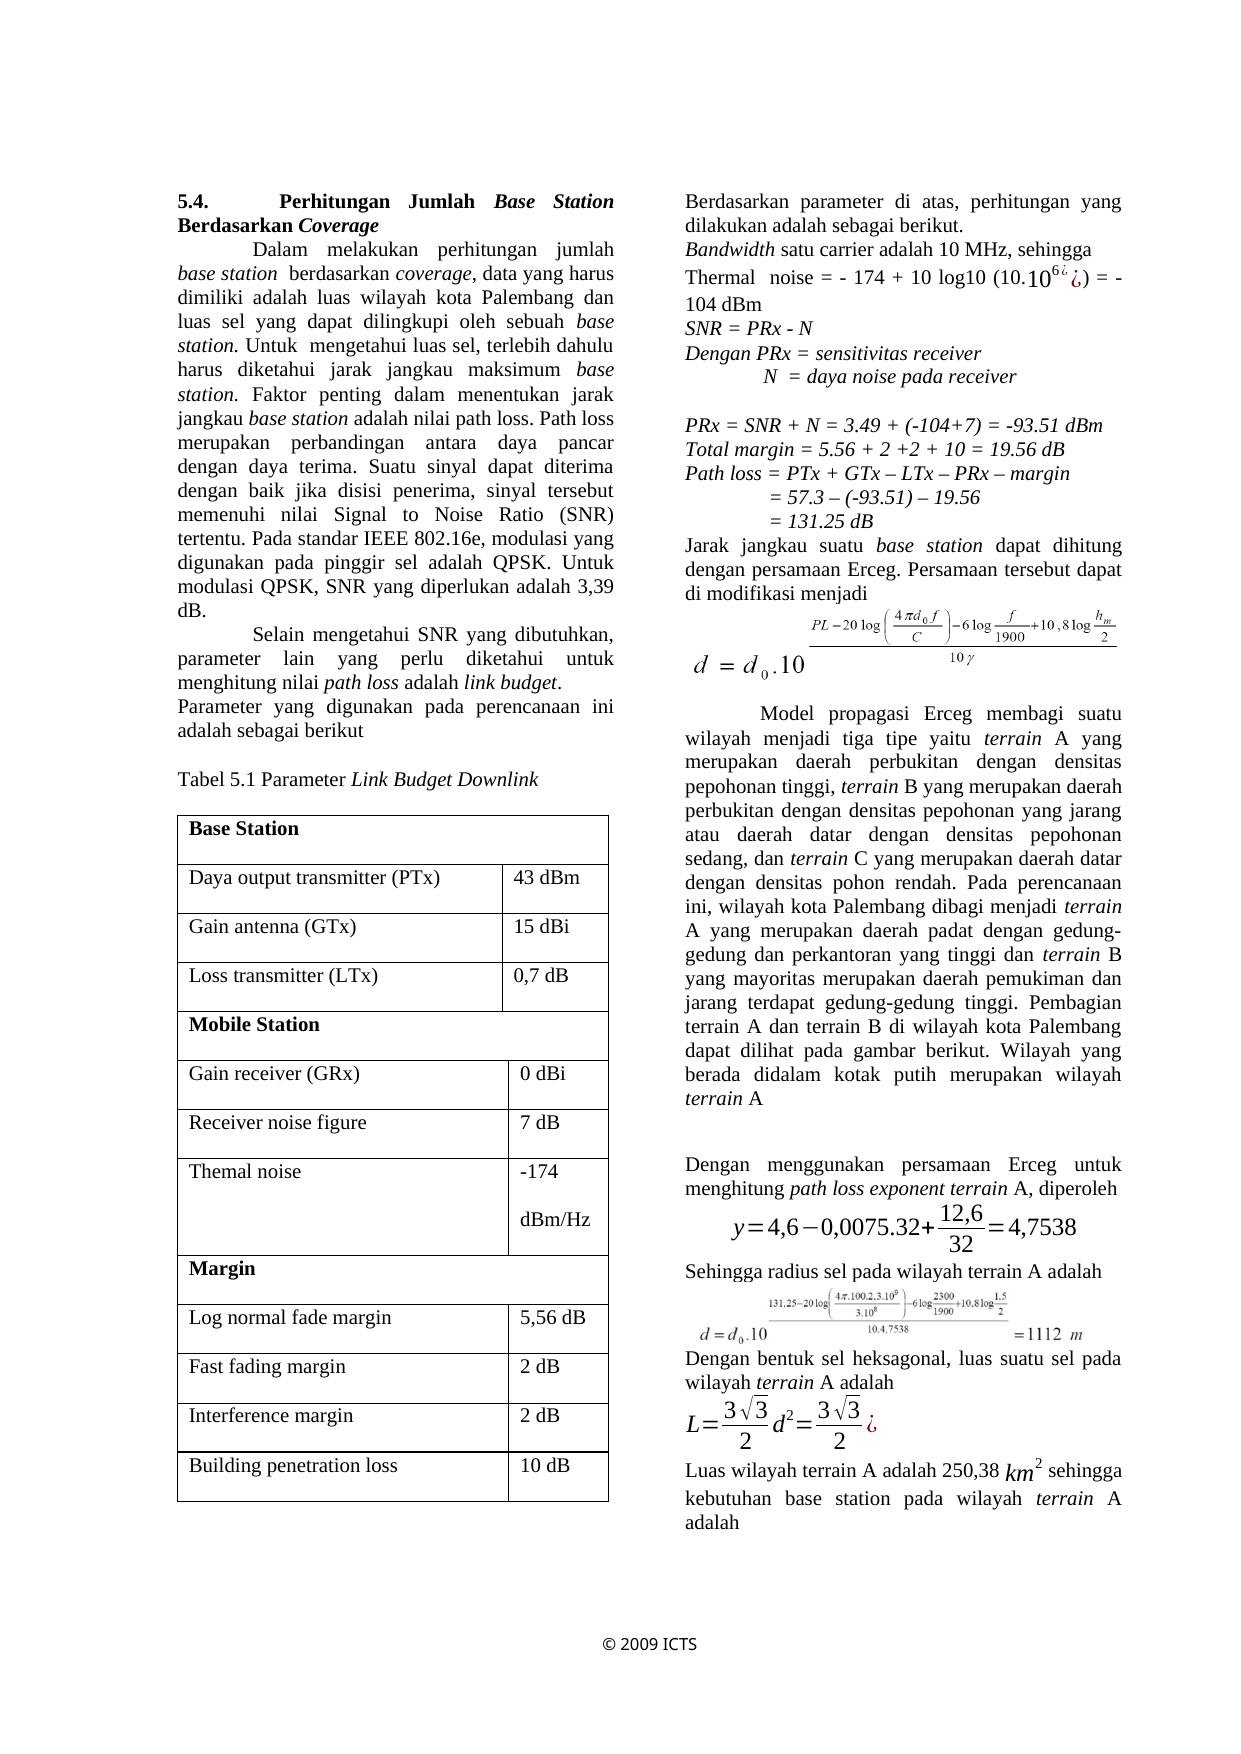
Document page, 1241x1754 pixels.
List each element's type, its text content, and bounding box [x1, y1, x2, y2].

table_cell Margin [178, 1256, 608, 1304]
table_cell 0,7 dB [503, 963, 608, 1011]
text = 57.3 – (-93.51) – 19.56 [685, 485, 1122, 509]
picture [684, 604, 1123, 684]
text Thermal noise = - 174 + 10 log10 (10.) = -104 dBm [685, 261, 1122, 316]
text 5.4. Perhitungan Jumlah Base Station Berdasarkan Coverage [177, 189, 614, 237]
text Bandwidth satu carrier adalah 10 MHz, sehingga [685, 237, 1122, 261]
table_cell 43 dBm [503, 865, 608, 913]
table_cell Interference margin [178, 1404, 508, 1451]
text Selain mengetahui SNR yang dibutuhkan, parameter lain yang perlu diketahui untuk menghitung nilai path loss adalah link budget. [177, 622, 614, 694]
text Tabel 5.1 Parameter Link Budget Downlink [177, 766, 614, 791]
text Dalam melakukan perhitungan jumlah base station berdasarkan coverage, data yang harus dimiliki adalah luas wilayah kota Palembang dan luas sel yang dapat dilingkupi oleh sebuah base station. Untuk mengetahui luas sel, terlebih dahulu harus diketahui jarak jangkau maksimum base station. Faktor penting dalam menentukan jarak jangkau base station adalah nilai path loss. Path loss merupakan perbandingan antara daya pancar dengan daya terima. Suatu sinyal dapat diterima dengan baik jika disisi penerima, sinyal tersebut memenuhi nilai Signal to Noise Ratio (SNR) tertentu. Pada standar IEEE 802.16e, modulasi yang digunakan pada pinggir sel adalah QPSK. Untuk modulasi QPSK, SNR yang diperlukan adalah 3,39 dB. [177, 237, 614, 622]
text Path loss = PTx + GTx – LTx – PRx – margin [685, 461, 1122, 485]
text SNR = PRx - N [685, 316, 1122, 340]
text Dengan bentuk sel heksagonal, luas suatu sel pada wilayah terrain A adalah [685, 1346, 1122, 1394]
table_header Base Station [178, 816, 608, 864]
text = 131.25 dB [685, 509, 1122, 533]
table_cell Gain antenna (GTx) [178, 914, 502, 962]
table_cell 15 dBi [503, 914, 608, 962]
table_cell 2 dB [509, 1404, 608, 1451]
text N = daya noise pada receiver [685, 364, 1122, 388]
text Jarak jangkau suatu base station dapat dihitung dengan persamaan Erceg. Persamaan tersebut dapat di modifikasi menjadi [685, 533, 1122, 604]
text PRx = SNR + N = 3.49 + (-104+7) = -93.51 dBm [685, 413, 1122, 437]
table_cell -174 dBm/Hz [509, 1159, 608, 1255]
table_cell 2 dB [509, 1354, 608, 1402]
text Model propagasi Erceg membagi suatu wilayah menjadi tiga tipe yaitu terrain A yang merupakan daerah perbukitan dengan densitas pepohonan tinggi, terrain B yang merupakan daerah perbukitan dengan densitas pepohonan yang jarang atau daerah datar dengan densitas pepohonan sedang, dan terrain C yang merupakan daerah datar dengan densitas pohon rendah. Pada perencanaan ini, wilayah kota Palembang dibagi menjadi terrain A yang merupakan daerah padat dengan gedung-gedung dan perkantoran yang tinggi dan terrain B yang mayoritas merupakan daerah pemukiman dan jarang terdapat gedung-gedung tinggi. Pembagian terrain A dan terrain B di wilayah kota Palembang dapat dilihat pada gambar berikut. Wilayah yang berada didalam kotak putih merupakan wilayah terrain A [685, 701, 1122, 1110]
table_cell Themal noise [178, 1159, 508, 1255]
table_cell Loss transmitter (LTx) [178, 963, 502, 1011]
text Dengan PRx = sensitivitas receiver [685, 340, 1122, 364]
table_cell Building penetration loss [178, 1453, 508, 1501]
table_cell 0 dBi [509, 1061, 608, 1109]
text Sehingga radius sel pada wilayah terrain A adalah [685, 1259, 1122, 1283]
table_cell Fast fading margin [178, 1354, 508, 1402]
table_cell Daya output transmitter (PTx) [178, 865, 502, 913]
picture [688, 1282, 1119, 1346]
text Dengan menggunakan persamaan Erceg untuk menghitung path loss exponent terrain A, diperoleh [685, 1152, 1122, 1200]
table_cell 10 dB [509, 1453, 608, 1501]
text Berdasarkan parameter di atas, perhitungan yang dilakukan adalah sebagai berikut. [685, 189, 1122, 237]
table_cell Receiver noise figure [178, 1110, 508, 1158]
text Parameter yang digunakan pada perencanaan ini adalah sebagai berikut [177, 694, 614, 742]
text Total margin = 5.56 + 2 +2 + 10 = 19.56 dB [685, 437, 1122, 461]
text Luas wilayah terrain A adalah 250,38 sehingga kebutuhan base station pada wilayah terrain A adalah [685, 1455, 1122, 1534]
table_cell Gain receiver (GRx) [178, 1061, 508, 1109]
table_cell 7 dB [509, 1110, 608, 1158]
table_cell 5,56 dB [509, 1305, 608, 1353]
table_cell Log normal fade margin [178, 1305, 508, 1353]
table_cell Mobile Station [178, 1012, 608, 1060]
